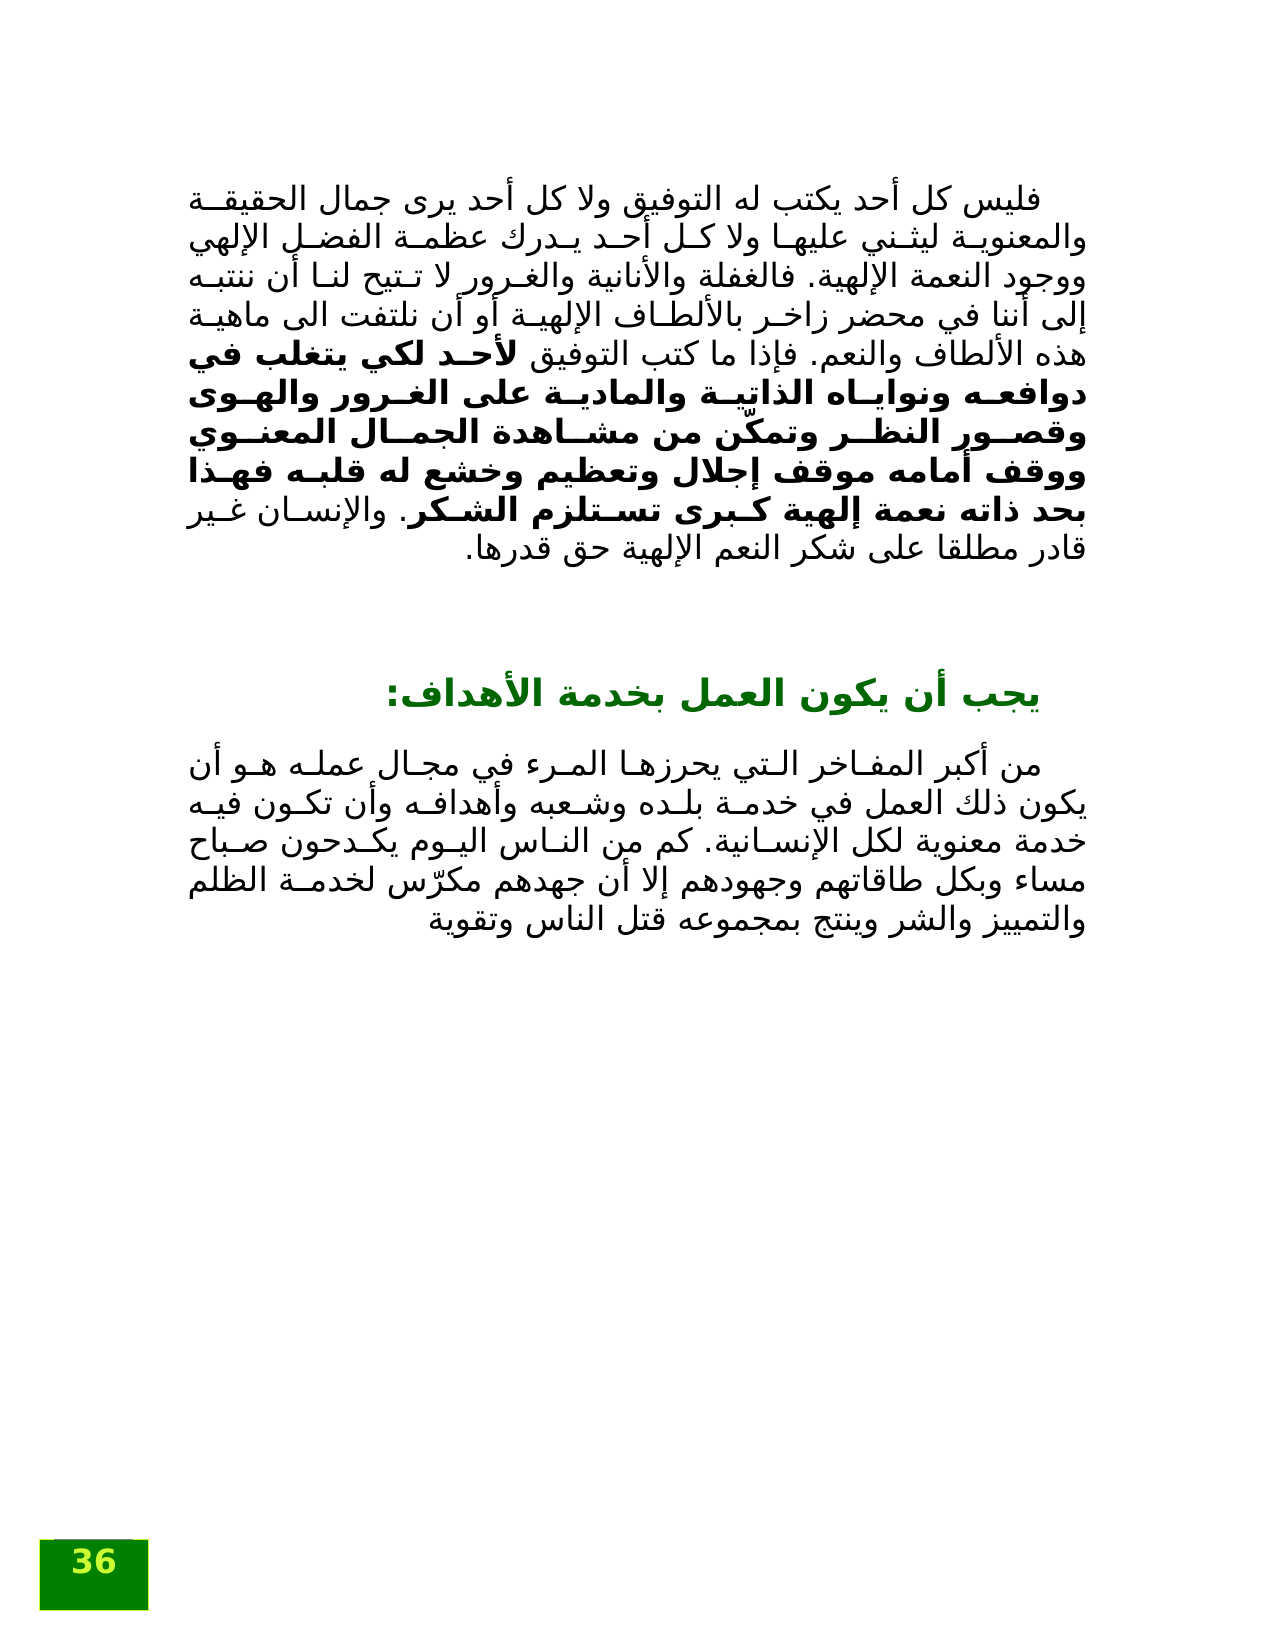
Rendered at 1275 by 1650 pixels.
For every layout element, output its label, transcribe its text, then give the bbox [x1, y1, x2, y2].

text من أكبر المفاخر التي يحرزها المرء في مجال عمله هو أن يكون ذلك العمل في خدمة بلده وشعبه وأهدافه وأن تكون فيه خدمة معنوية لكل الإنسانية. كم من الناس اليوم يكدحون صباح مساء وبكل طاقاتهم وجهودهم إلا أن جهدهم مكرّس لخدمة الظلم والتمييز والشر وينتج بمجموعه قتل الناس وتقوية [187, 744, 1087, 938]
text فليس كل أحد يكتب له التوفيق ولا كل أحد يرى جمال الحقيقة والمعنوية ليثني عليها ولا كل أحد يدرك عظمة الفضل الإلهي ووجود النعمة الإلهية. فالغفلة والأنانية والغرور لا تتيح لنا أن ننتبه إلى أننا في محضر زاخر بالألطاف الإلهية أو أن نلتفت الى ماهية هذه الألطاف والنعم. فإذا ما كتب التوفيق لأحد لكي يتغلب في دوافعه ونواياه الذاتية والمادية على الغرور والهوى وقصور النظر وتمكّن من مشاهدة الجمال المعنوي ووقف أمامه موقف إجلال وتعظيم وخشع له قلبه فهذا بحد ذاته نعمة إلهية كبرى تستلزم الشكر. والإنسان غير قادر مطلقا على شكر النعم الإلهية حق قدرها. [187, 179, 1087, 568]
text يجب أن يكون العمل بخدمة الأهداف: [187, 671, 1087, 715]
